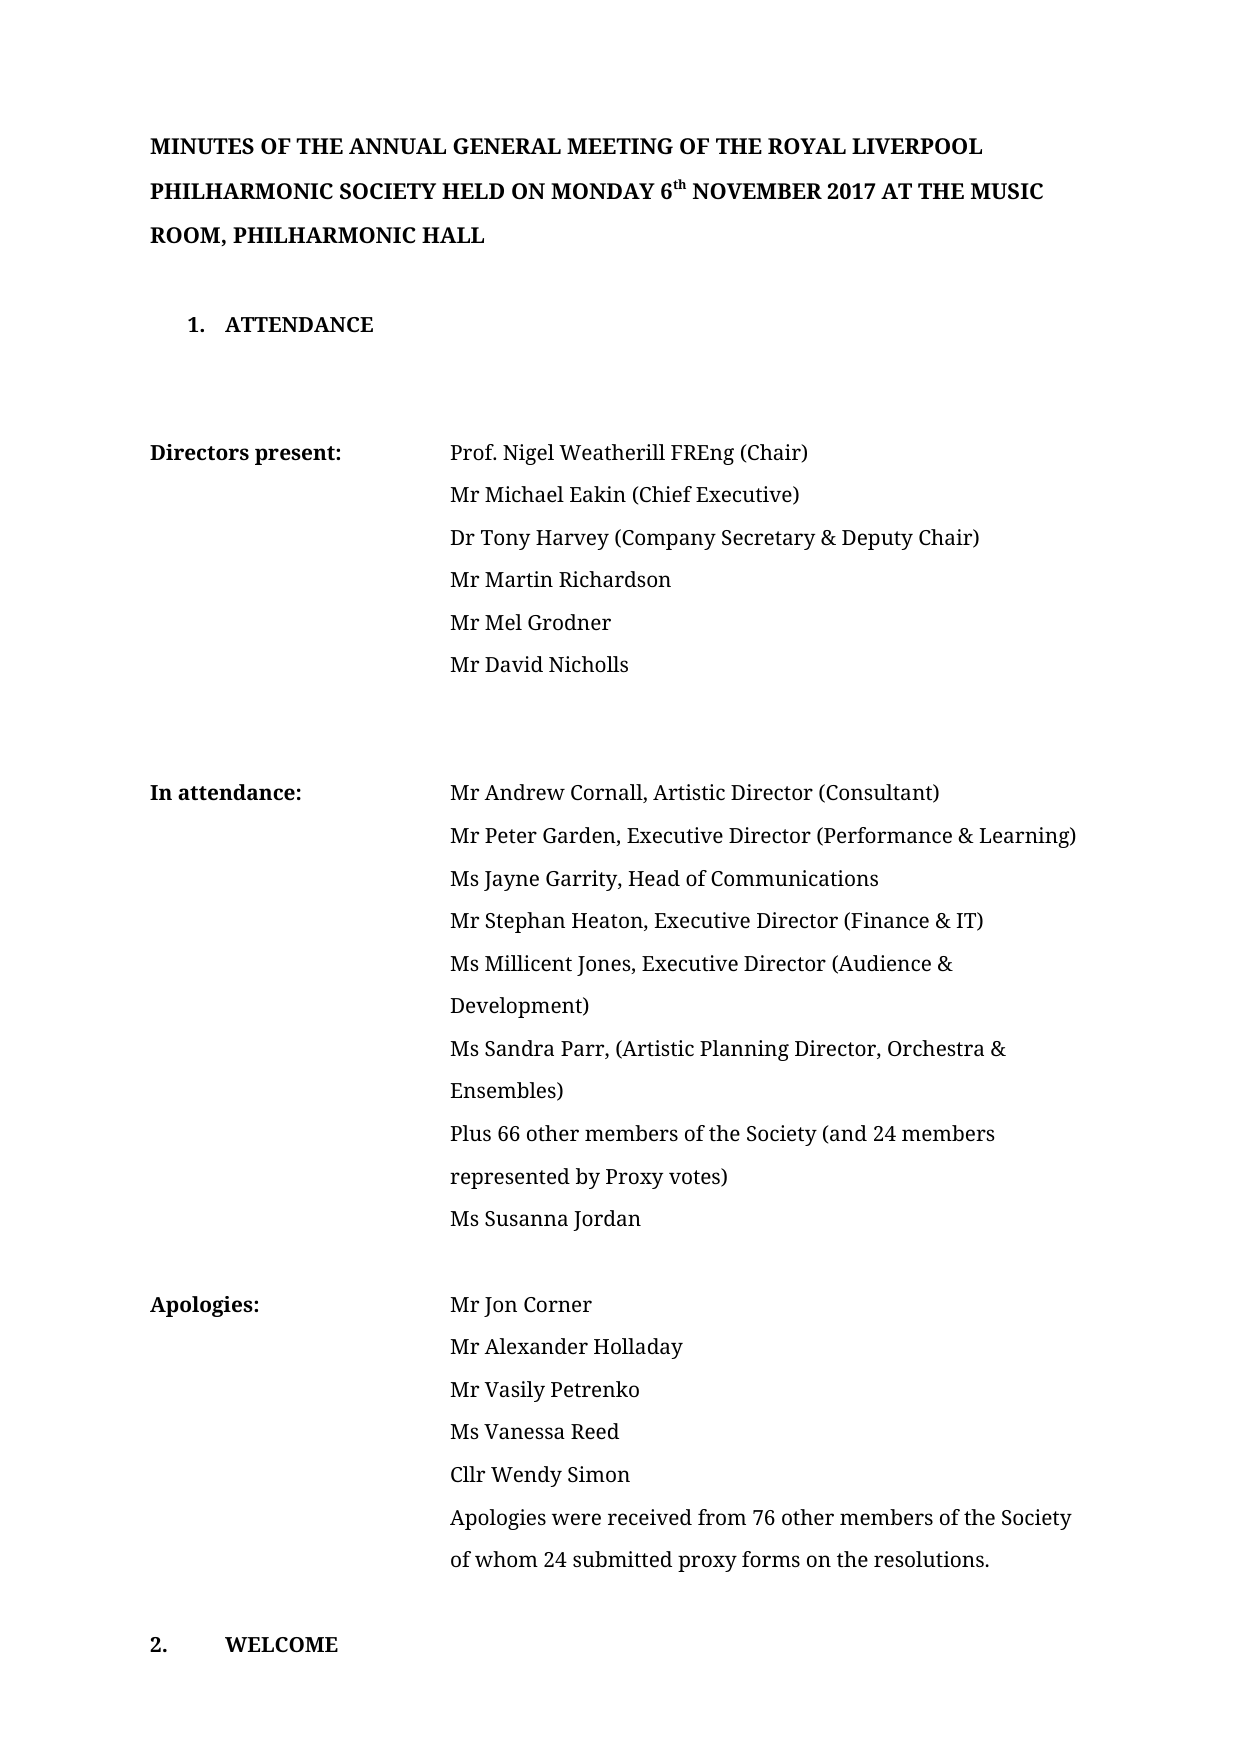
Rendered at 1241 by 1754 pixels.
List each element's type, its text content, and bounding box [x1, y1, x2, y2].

text Mr Martin Richardson [375, 565, 1090, 594]
text 2. WELCOME [150, 1631, 1090, 1659]
text Mr David Nicholls [375, 651, 1090, 679]
text Ms Millicent Jones, Executive Director (Audience & Development) [450, 949, 1090, 1020]
text Mr Vasily Petrenko [375, 1375, 1090, 1403]
text Mr Mel Grodner [375, 608, 1090, 636]
text MINUTES OF THE ANNUAL GENERAL MEETING OF THE ROYAL LIVERPOOL PHILHARMONIC SOCIETY HELD ON MONDAY 6th NOVEMBER 2017 AT THE MUSIC ROOM, PHILHARMONIC HALL [150, 131, 1090, 250]
text Ms , Head of Communications [375, 864, 1090, 892]
text Plus 66 other members of the Society (and 24 members represented by Proxy votes) [450, 1119, 1090, 1190]
text Apologies: Mr Jon Corner [150, 1290, 1090, 1318]
text Ms Sandra Parr, (Artistic Planning Director, Orchestra & Ensembles) [450, 1034, 1090, 1105]
text Mr Stephan Heaton, Executive Director (Finance & IT) [375, 906, 1090, 935]
text Mr Alexander Holladay [375, 1332, 1090, 1361]
text Ms Vanessa Reed [375, 1417, 1090, 1446]
text Ms Susanna Jordan [375, 1204, 1090, 1233]
text Directors present: Prof. Nigel Weatherill FREng (Chair) [150, 438, 1090, 466]
text In attendance: Mr Andrew Cornall, Artistic Director (Consultant) [150, 778, 1090, 807]
text Cllr Wendy Simon [375, 1460, 1090, 1488]
text Dr Tony Harvey (Company Secretary & Deputy Chair) [375, 523, 1090, 551]
text Mr Michael Eakin (Chief Executive) [150, 480, 1090, 509]
text Apologies were received from 76 other members of the Society of whom 24 submitted proxy forms on the resolutions. [450, 1503, 1090, 1574]
text Mr Peter Garden, Executive Director (Performance & Learning) [375, 821, 1090, 849]
list ATTENDANCE [187, 310, 1090, 338]
